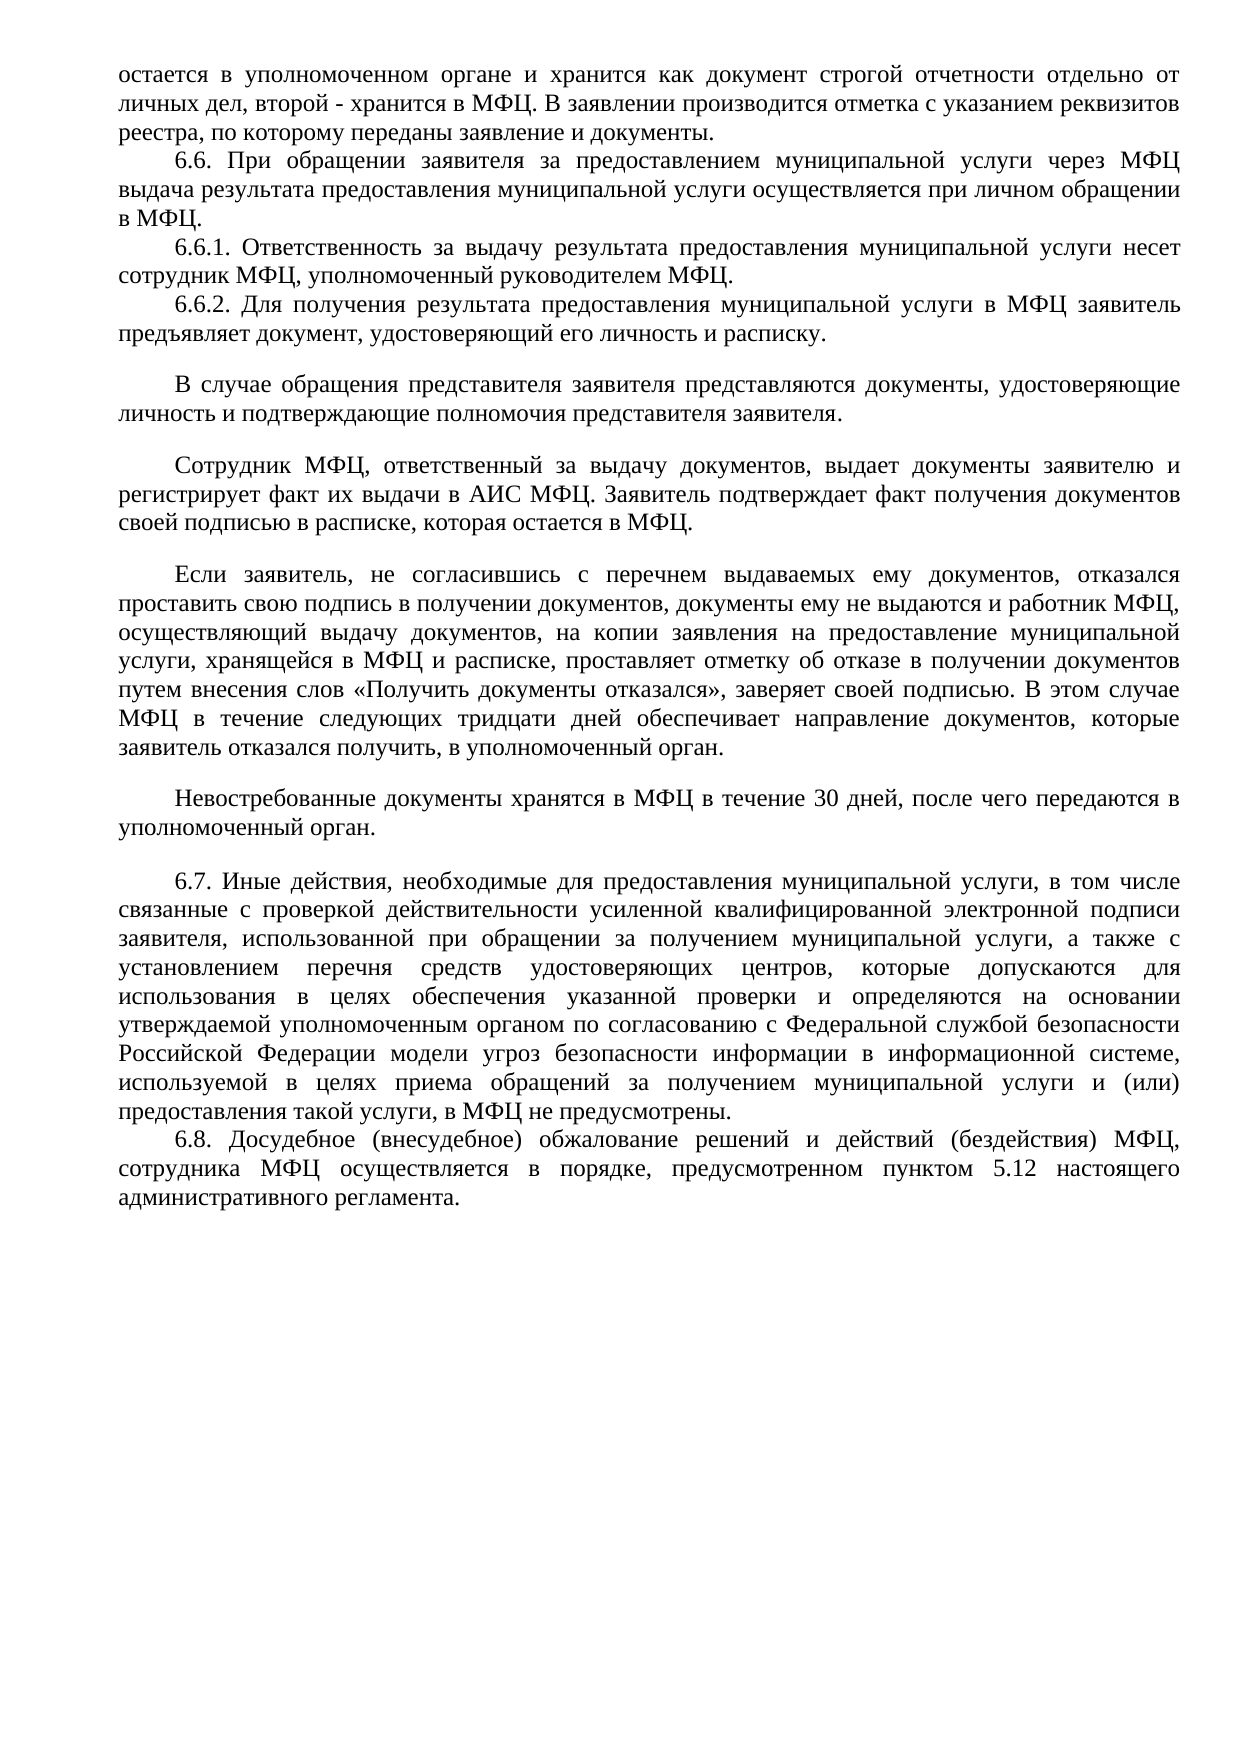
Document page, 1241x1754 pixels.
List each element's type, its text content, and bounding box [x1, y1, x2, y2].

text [118, 59, 1181, 145]
text 6.7. Иные действия, необходимые для предоставления муниципальной услуги, в том числе связанные с проверкой действительности усиленной квалифицированной электронной подписи заявителя, использованной при обращении за получением муниципальной услуги, а также с установлением перечня средств удостоверяющих центров, которые допускаются для использования в целях обеспечения указанной проверки и определяются на основании утверждаемой уполномоченным органом по согласованию с Федеральной службой безопасности Российской Федерации модели угроз безопасности информации в информационной системе, используемой в целях приема обращений за получением муниципальной услуги и (или) предоставления такой услуги, в МФЦ не предусмотрены. [118, 866, 1181, 1124]
text 6.6.2. Для получения результата предоставления муниципальной услуги в МФЦ заявитель предъявляет документ, удостоверяющий его личность и расписку. [118, 289, 1181, 347]
text Сотрудник МФЦ, ответственный за выдачу документов, выдает документы заявителю и регистрирует факт их выдачи в АИС МФЦ. Заявитель подтверждает факт получения документов своей подписью в расписке, которая остается в МФЦ. [118, 450, 1181, 536]
text 6.6. При обращении заявителя за предоставлением муниципальной услуги через МФЦ выдача результата предоставления муниципальной услуги осуществляется при личном обращении в МФЦ. [118, 145, 1181, 232]
text 6.6.1. Ответственность за выдачу результата предоставления муниципальной услуги несет сотрудник МФЦ, уполномоченный руководителем МФЦ. [118, 232, 1181, 289]
text 6.8. Досудебное (внесудебное) обжалование решений и действий (бездействия) МФЦ, сотрудника МФЦ осуществляется в порядке, предусмотренном пунктом 5.12 настоящего административного регламента. [118, 1124, 1181, 1211]
text Если заявитель, не согласившись с перечнем выдаваемых ему документов, отказался проставить свою подпись в получении документов, документы ему не выдаются и работник МФЦ, осуществляющий выдачу документов, на копии заявления на предоставление муниципальной услуги, хранящейся в МФЦ и расписке, проставляет отметку об отказе в получении документов путем внесения слов «Получить документы отказался», заверяет своей подписью. В этом случае МФЦ в течение следующих тридцати дней обеспечивает направление документов, которые заявитель отказался получить, в уполномоченный орган. [118, 559, 1181, 760]
text В случае обращения представителя заявителя представляются документы, удостоверяющие личность и подтверждающие полномочия представителя заявителя. [118, 369, 1181, 427]
text Невостребованные документы хранятся в МФЦ в течение 30 дней, после чего передаются в уполномоченный орган. [118, 783, 1181, 841]
